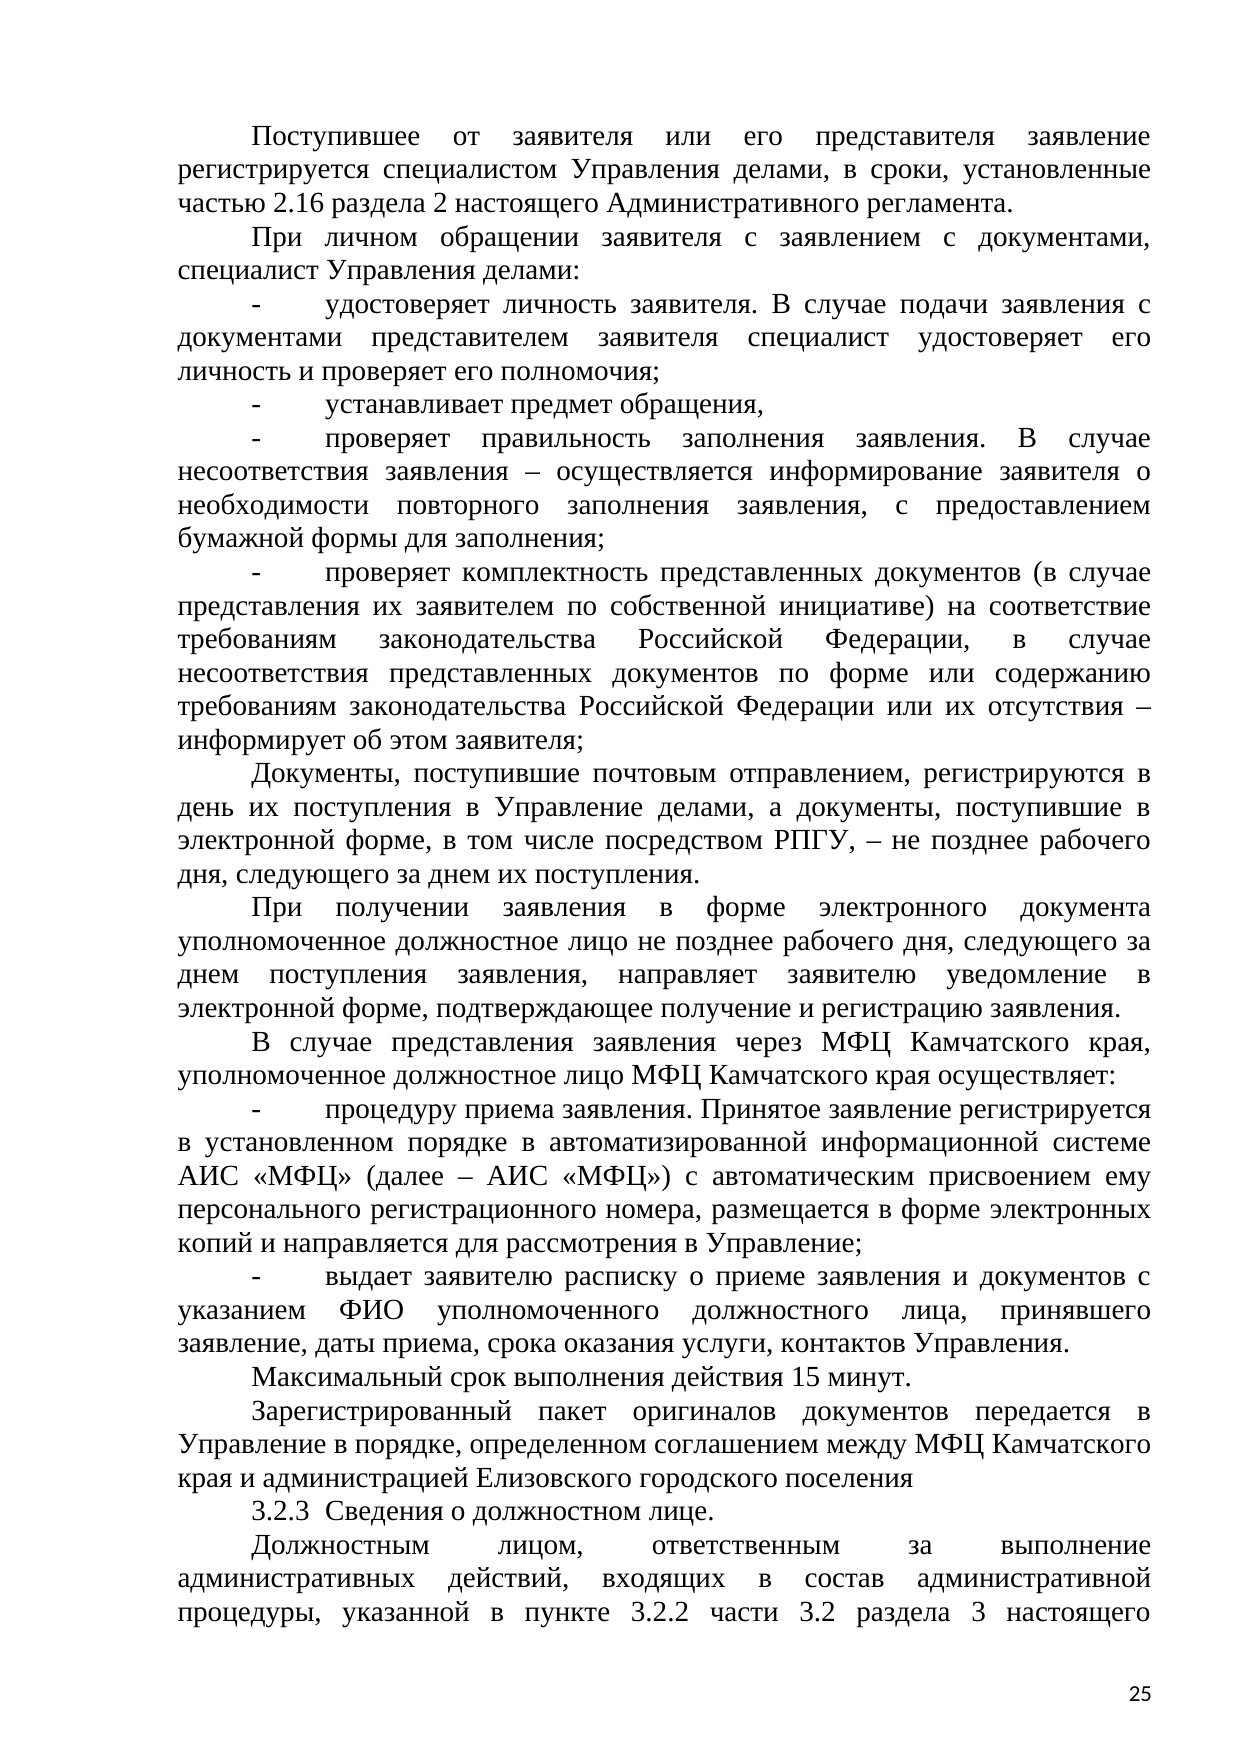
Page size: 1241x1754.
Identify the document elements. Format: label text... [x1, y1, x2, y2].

text - проверяет правильность заполнения заявления. В случае несоответствия заявления – осуществляется информирование заявителя о необходимости повторного заполнения заявления, с предоставлением бумажной формы для заполнения; [177, 420, 1152, 554]
text - процедуру приема заявления. Принятое заявление регистрируется в установленном порядке в автоматизированной информационной системе АИС «МФЦ» (далее – АИС «МФЦ») с автоматическим присвоением ему персонального регистрационного номера, размещается в форме электронных копий и направляется для рассмотрения в Управление; [177, 1091, 1152, 1258]
text Документы, поступившие почтовым отправлением, регистрируются в день их поступления в Управление делами, а документы, поступившие в электронной форме, в том числе посредством РПГУ, – не позднее рабочего дня, следующего за днем их поступления. [177, 755, 1152, 889]
text Поступившее от заявителя или его представителя заявление регистрируется специалистом Управления делами, в сроки, установленные частью 2.16 раздела 2 настоящего Административного регламента. [177, 118, 1152, 219]
text Максимальный срок выполнения действия 15 минут. [177, 1359, 1152, 1393]
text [177, 1527, 1152, 1627]
text В случае представления заявления через МФЦ Камчатского края, уполномоченное должностное лицо МФЦ Камчатского края осуществляет: [177, 1024, 1152, 1091]
text 3.2.3 Сведения о должностном лице. [177, 1493, 1152, 1527]
text - проверяет комплектность представленных документов (в случае представления их заявителем по собственной инициативе) на соответствие требованиям законодательства Российской Федерации, в случае несоответствия представленных документов по форме или содержанию требованиям законодательства Российской Федерации или их отсутствия – информирует об этом заявителя; [177, 554, 1152, 755]
text При личном обращении заявителя с заявлением с документами, специалист Управления делами: [177, 219, 1152, 286]
text Зарегистрированный пакет оригиналов документов передается в Управление в порядке, определенном соглашением между МФЦ Камчатского края и администрацией Елизовского городского поселения [177, 1393, 1152, 1493]
text - устанавливает предмет обращения, [177, 386, 1152, 420]
text При получении заявления в форме электронного документа уполномоченное должностное лицо не позднее рабочего дня, следующего за днем поступления заявления, направляет заявителю уведомление в электронной форме, подтверждающее получение и регистрацию заявления. [177, 889, 1152, 1024]
text - выдает заявителю расписку о приеме заявления и документов с указанием ФИО уполномоченного должностного лица, принявшего заявление, даты приема, срока оказания услуги, контактов Управления. [177, 1258, 1152, 1359]
text - удостоверяет личность заявителя. В случае подачи заявления с документами представителем заявителя специалист удостоверяет его личность и проверяет его полномочия; [177, 286, 1152, 386]
